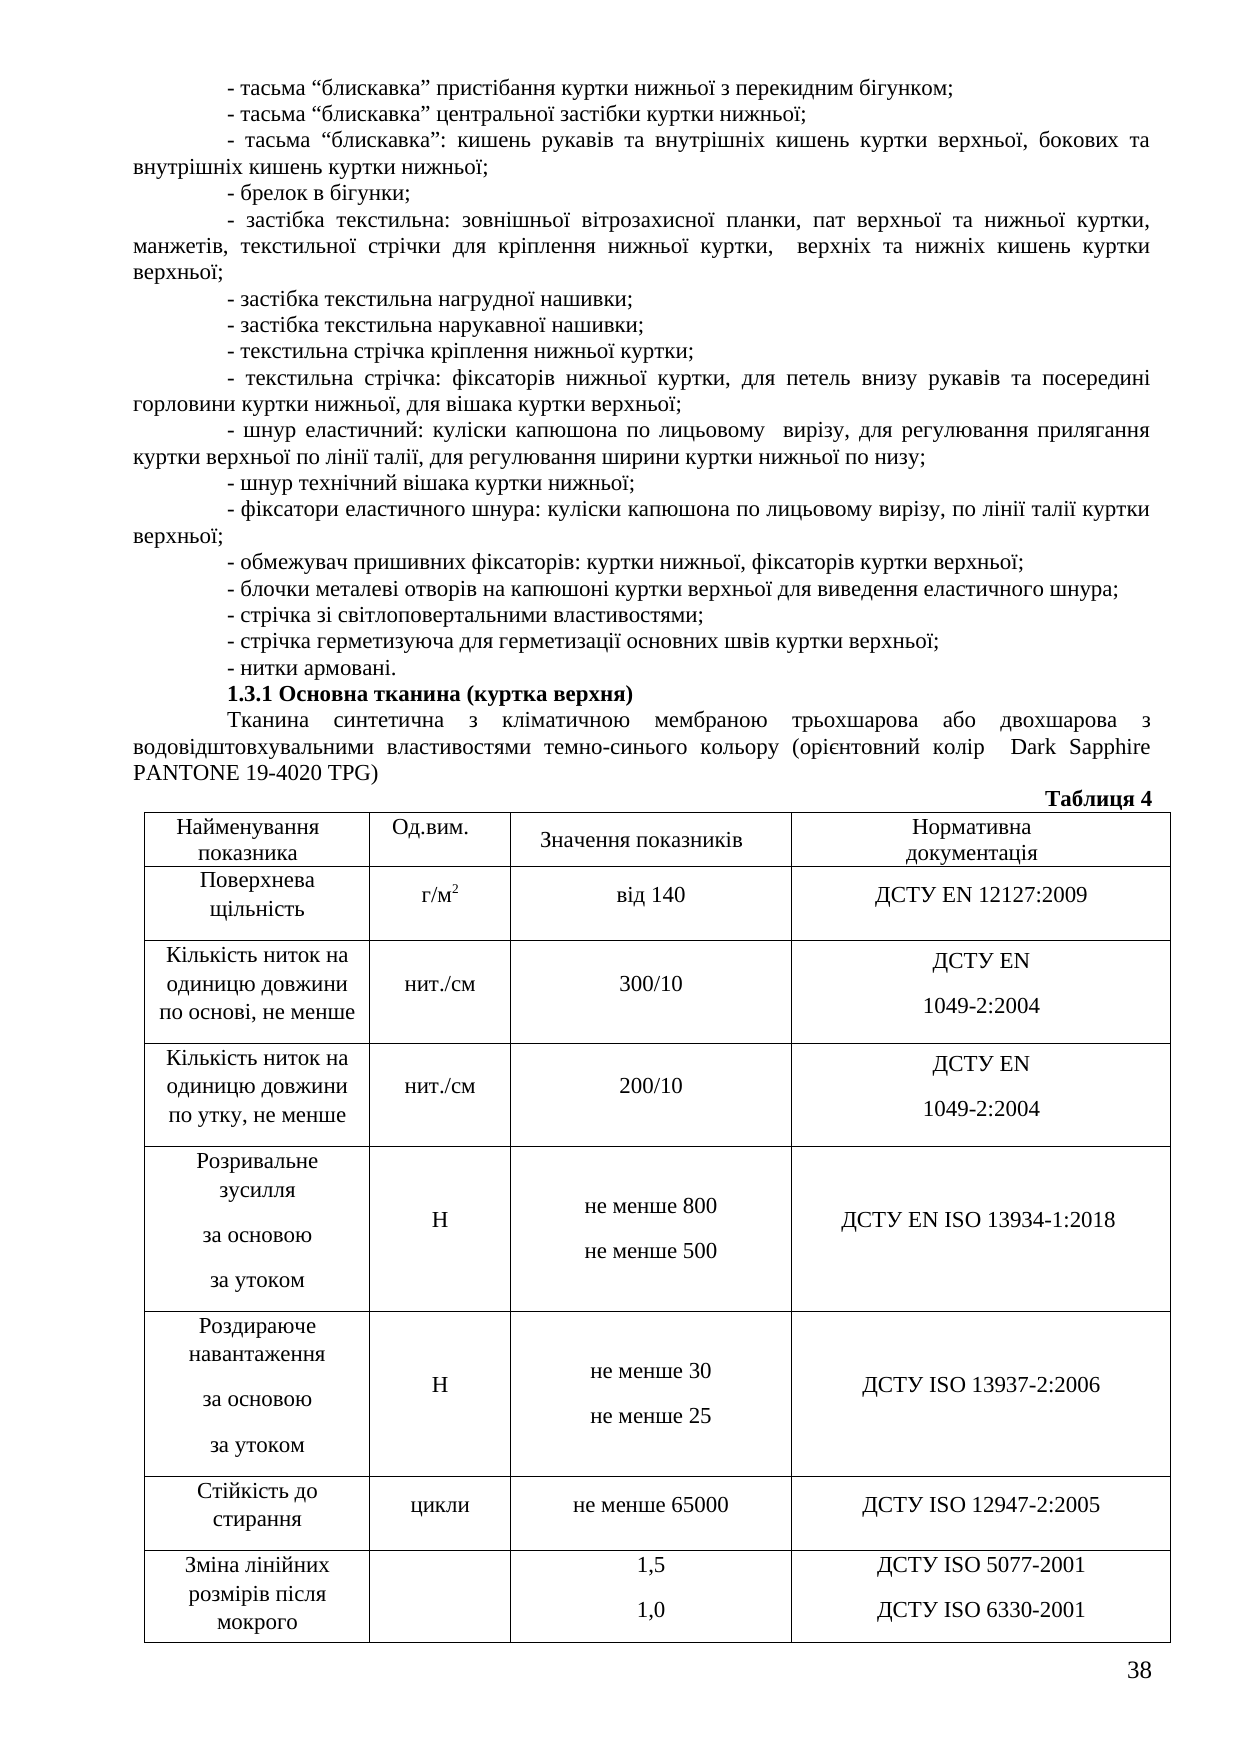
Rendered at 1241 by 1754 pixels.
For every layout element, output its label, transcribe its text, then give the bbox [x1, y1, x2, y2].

table_cell від 140 [511, 867, 791, 940]
table_cell Кількість ниток на одиницю довжини по утку, не менше [145, 1044, 369, 1146]
table_cell г/м2 [370, 867, 510, 940]
text - застібка текстильна: зовнішньої вітрозахисної планки, пат верхньої та нижньої куртки, манжетів, текстильної стрічки для кріплення нижньої куртки, верхніх та нижніх кишень куртки верхньої; [133, 206, 1152, 285]
table_cell % [370, 1551, 510, 1642]
table_cell ДСТУ EN 1049-2:2004 [792, 1044, 1170, 1146]
table_cell не менше 65000 [511, 1477, 791, 1550]
table_header Значення показників [511, 813, 791, 866]
text Тканина синтетична з кліматичною мембраною трьохшарова або двохшарова з водовідштовхувальними властивостями темно-синього кольору (орієнтовний колір Dark Sapphire PANTONE 19-4020 TPG) [133, 706, 1152, 785]
text Таблиця 4 [133, 785, 1152, 812]
text - застібка текстильна нарукавної нашивки; [133, 311, 1152, 337]
table_cell Розривальне зусилля за основою за утоком [145, 1147, 369, 1311]
table_cell Н [370, 1312, 510, 1476]
table_cell не менше 800 не менше 500 [511, 1147, 791, 1311]
table_cell нит./см [370, 1044, 510, 1146]
text - обмежувач пришивних фіксаторів: куртки нижньої, фіксаторів куртки верхньої; [133, 548, 1152, 574]
table_cell цикли [370, 1477, 510, 1550]
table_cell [145, 1551, 369, 1642]
table_cell ДСТУ ISO 12947-2:2005 [792, 1477, 1170, 1550]
table_cell ДСТУ EN ISO 13934-1:2018 [792, 1147, 1170, 1311]
text - нитки армовані. [133, 654, 1152, 680]
table_cell Стійкість до стирання [145, 1477, 369, 1550]
table_header Найменування показника [145, 813, 369, 866]
text - брелок в бігунки; [133, 179, 1152, 206]
text - застібка текстильна нагрудної нашивки; [133, 285, 1152, 311]
text - текстильна стрічка: фіксаторів нижньої куртки, для петель внизу рукавів та посередині горловини куртки нижньої, для вішака куртки верхньої; [133, 364, 1152, 416]
text - тасьма “блискавка”: кишень рукавів та внутрішніх кишень куртки верхньої, бокових та внутрішніх кишень куртки нижньої; [133, 127, 1152, 179]
text 1.3.1 Основна тканина (куртка верхня) [133, 680, 1152, 706]
text - тасьма “блискавка” центральної застібки куртки нижньої; [133, 100, 1152, 127]
table_cell ДСТУ EN 1049-2:2004 [792, 941, 1170, 1043]
table_cell Роздираюче навантаження за основою за утоком [145, 1312, 369, 1476]
table_cell 300/10 [511, 941, 791, 1043]
table_cell ДСТУ EN 12127:2009 [792, 867, 1170, 940]
table_cell Н [370, 1147, 510, 1311]
table_cell 200/10 [511, 1044, 791, 1146]
text - фіксатори еластичного шнура: куліски капюшона по лицьовому вирізу, по лінії талії куртки верхньої; [133, 496, 1152, 548]
text - шнур еластичний: куліски капюшона по лицьовому вирізу, для регулювання прилягання куртки верхньої по лінії талії, для регулювання ширини куртки нижньої по низу; [133, 416, 1152, 469]
text - стрічка герметизуюча для герметизації основних швів куртки верхньої; [133, 627, 1152, 654]
table_cell 1,5 1,0 [511, 1551, 791, 1642]
text - тасьма “блискавка” пристібання куртки нижньої з перекидним бігунком; [133, 74, 1152, 100]
table_cell Поверхнева щільність [145, 867, 369, 940]
table_cell не менше 30 не менше 25 [511, 1312, 791, 1476]
table_cell ДСТУ ISO 13937-2:2006 [792, 1312, 1170, 1476]
table_header Нормативна документація [792, 813, 1170, 866]
text - текстильна стрічка кріплення нижньої куртки; [133, 337, 1152, 364]
table_header Од.вим. [370, 813, 510, 866]
text - блочки металеві отворів на капюшоні куртки верхньої для виведення еластичного шнура; [133, 574, 1152, 601]
table_cell Кількість ниток на одиницю довжини по основі, не менше [145, 941, 369, 1043]
text - шнур технічний вішака куртки нижньої; [133, 469, 1152, 496]
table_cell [792, 1551, 1170, 1642]
text - стрічка зі світлоповертальними властивостями; [133, 601, 1152, 627]
table_cell нит./см [370, 941, 510, 1043]
